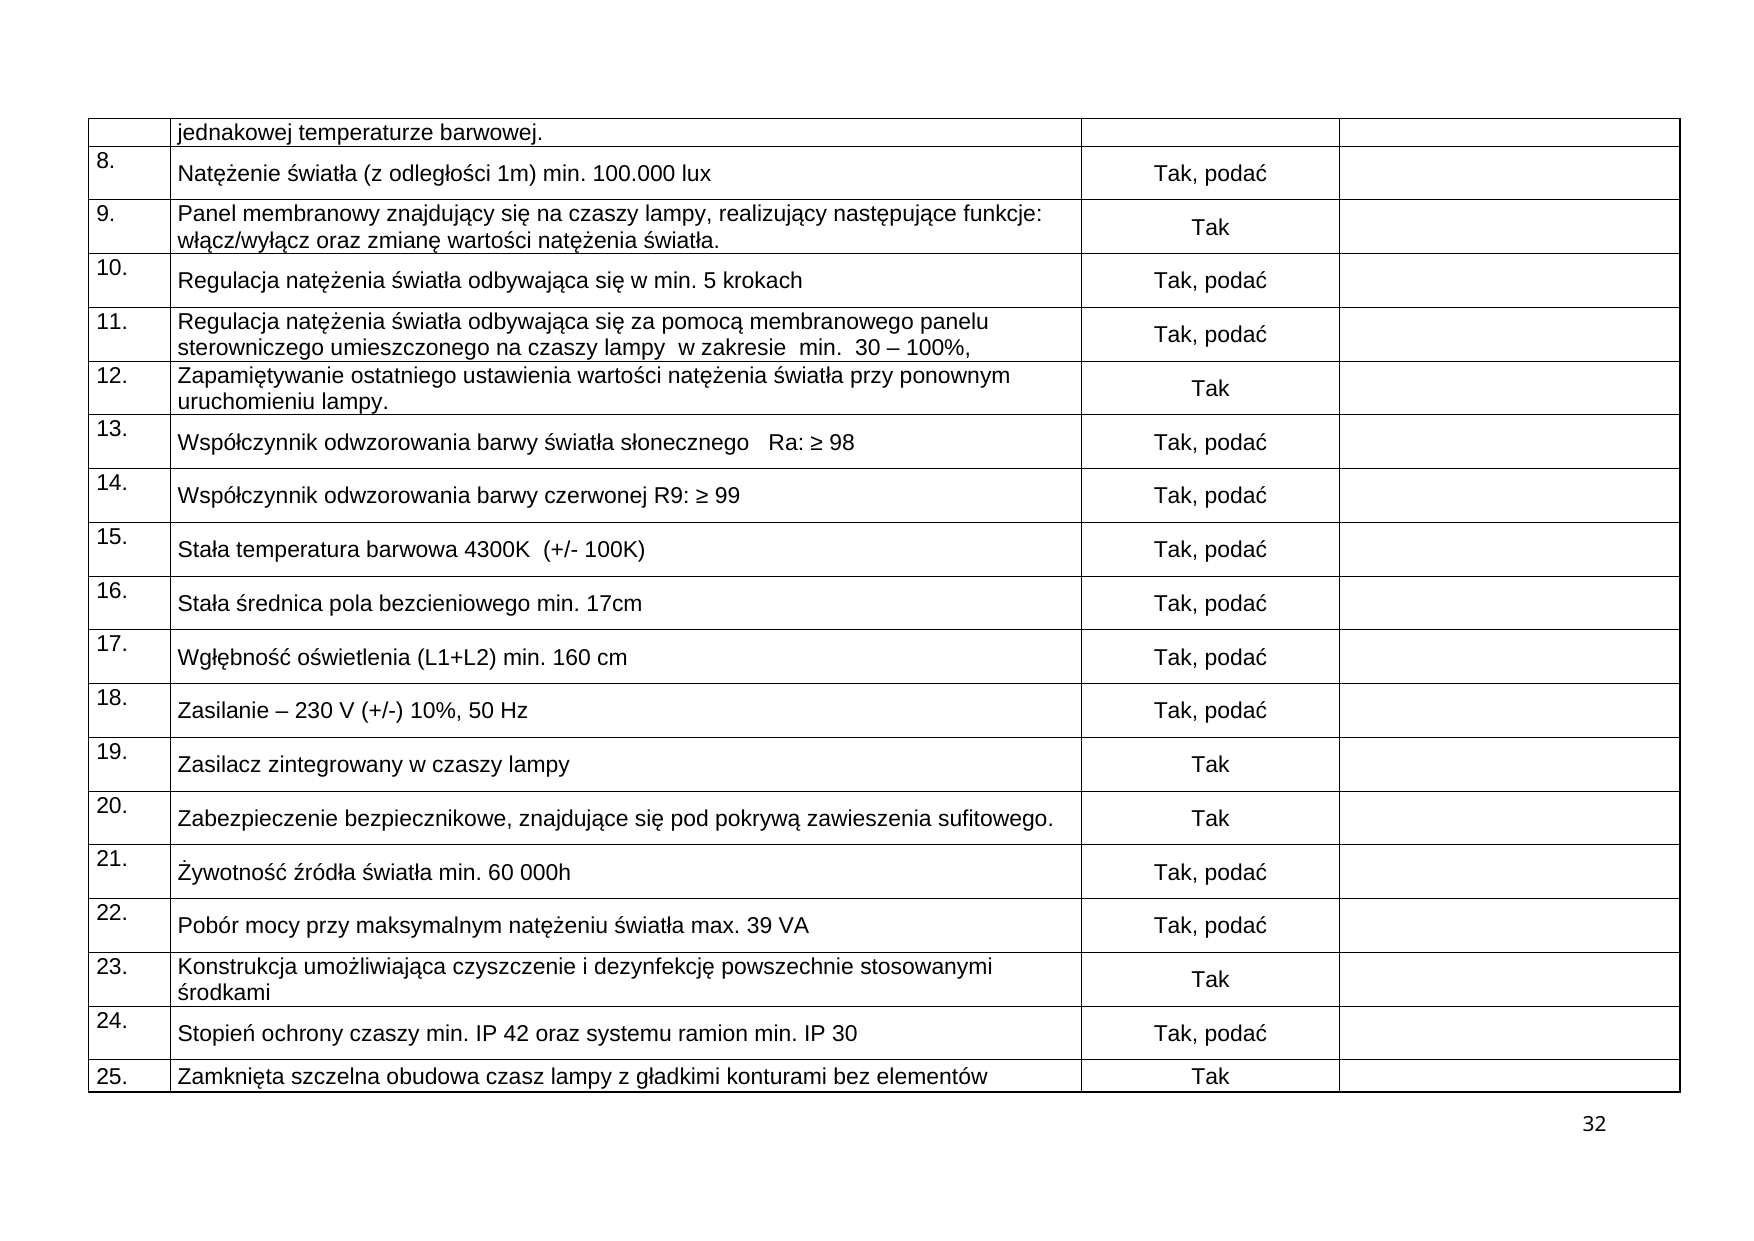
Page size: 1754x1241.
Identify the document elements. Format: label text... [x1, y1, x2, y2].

table_cell Tak [1082, 200, 1339, 253]
table_cell [89, 254, 170, 307]
table_cell [89, 469, 170, 522]
table_cell [89, 630, 170, 683]
table_cell Regulacja natężenia światła odbywająca się w min. 5 krokach [171, 254, 1081, 307]
table_cell Tak [1082, 953, 1339, 1006]
table_cell [89, 1060, 170, 1091]
table_cell [89, 953, 170, 1006]
table_cell [89, 200, 170, 253]
table_cell [1340, 147, 1679, 199]
table_cell Tak, podać [1082, 469, 1339, 522]
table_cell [171, 119, 1081, 146]
table_cell [89, 362, 170, 414]
table_cell Natężenie światła (z odległości 1m) min. 100.000 lux [171, 147, 1081, 199]
table_cell [1340, 738, 1679, 791]
table_cell [1340, 953, 1679, 1006]
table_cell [171, 1060, 1081, 1091]
table_cell Zabezpieczenie bezpiecznikowe, znajdujące się pod pokrywą zawieszenia sufitowego. [171, 792, 1081, 844]
table_cell Tak, podać [1082, 577, 1339, 629]
table_cell [89, 147, 170, 199]
table_cell Tak, podać [1082, 630, 1339, 683]
table_cell [89, 845, 170, 898]
table_cell [1340, 1007, 1679, 1059]
table_cell Tak, podać [1082, 523, 1339, 576]
table_cell Tak, podać [1082, 254, 1339, 307]
table_cell [1340, 577, 1679, 629]
table_cell Regulacja natężenia światła odbywająca się za pomocą membranowego panelu sterowniczego umieszczonego na czaszy lampy w zakresie min. 30 – 100%, [171, 308, 1081, 361]
table_cell Pobór mocy przy maksymalnym natężeniu światła max. 39 VA [171, 899, 1081, 952]
table_cell [1340, 469, 1679, 522]
table_cell Tak, podać [1082, 147, 1339, 199]
table_cell Stopień ochrony czaszy min. IP 42 oraz systemu ramion min. IP 30 [171, 1007, 1081, 1059]
table_cell [1340, 523, 1679, 576]
table_cell [89, 577, 170, 629]
table_cell [1340, 308, 1679, 361]
table_cell Współczynnik odwzorowania barwy czerwonej R9: ≥ 99 [171, 469, 1081, 522]
table_cell [89, 415, 170, 468]
table_cell Żywotność źródła światła min. 60 000h [171, 845, 1081, 898]
table_cell Tak, podać [1082, 899, 1339, 952]
table_cell [89, 1007, 170, 1059]
table_cell [1340, 119, 1679, 146]
table_cell Tak, podać [1082, 1007, 1339, 1059]
table_cell Panel membranowy znajdujący się na czaszy lampy, realizujący następujące funkcje: włącz/wyłącz oraz zmianę wartości natężenia światła. [171, 200, 1081, 253]
table_cell [1340, 1060, 1679, 1091]
table_cell [1340, 630, 1679, 683]
table_cell Zasilanie – 230 V (+/-) 10%, 50 Hz [171, 684, 1081, 737]
table_cell [89, 792, 170, 844]
table_cell [1340, 792, 1679, 844]
table_cell Wgłębność oświetlenia (L1+L2) min. 160 cm [171, 630, 1081, 683]
table_cell Tak, podać [1082, 415, 1339, 468]
table_cell [89, 308, 170, 361]
table_cell [1340, 200, 1679, 253]
table_cell Współczynnik odwzorowania barwy światła słonecznego Ra: ≥ 98 [171, 415, 1081, 468]
table_cell Tak [1082, 1060, 1339, 1091]
table_cell Stała temperatura barwowa 4300K (+/- 100K) [171, 523, 1081, 576]
table_cell [1340, 362, 1679, 414]
table_cell [1340, 845, 1679, 898]
table_cell Tak, podać [1082, 684, 1339, 737]
table_cell Tak [1082, 119, 1339, 146]
table_cell [89, 899, 170, 952]
table_cell [89, 738, 170, 791]
table_cell [1340, 254, 1679, 307]
table_cell [89, 523, 170, 576]
table_cell [89, 119, 170, 146]
table_cell Tak, podać [1082, 845, 1339, 898]
table_cell Tak [1082, 792, 1339, 844]
table_cell Zapamiętywanie ostatniego ustawienia wartości natężenia światła przy ponownym uruchomieniu lampy. [171, 362, 1081, 414]
table_cell [1340, 899, 1679, 952]
table_cell Konstrukcja umożliwiająca czyszczenie i dezynfekcję powszechnie stosowanymi środkami [171, 953, 1081, 1006]
table_cell Tak [1082, 362, 1339, 414]
table_cell [89, 684, 170, 737]
table_cell [1340, 684, 1679, 737]
table_cell Zasilacz zintegrowany w czaszy lampy [171, 738, 1081, 791]
table_cell [1340, 415, 1679, 468]
table_cell Stała średnica pola bezcieniowego min. 17cm [171, 577, 1081, 629]
table_cell Tak [1082, 738, 1339, 791]
table_cell Tak, podać [1082, 308, 1339, 361]
